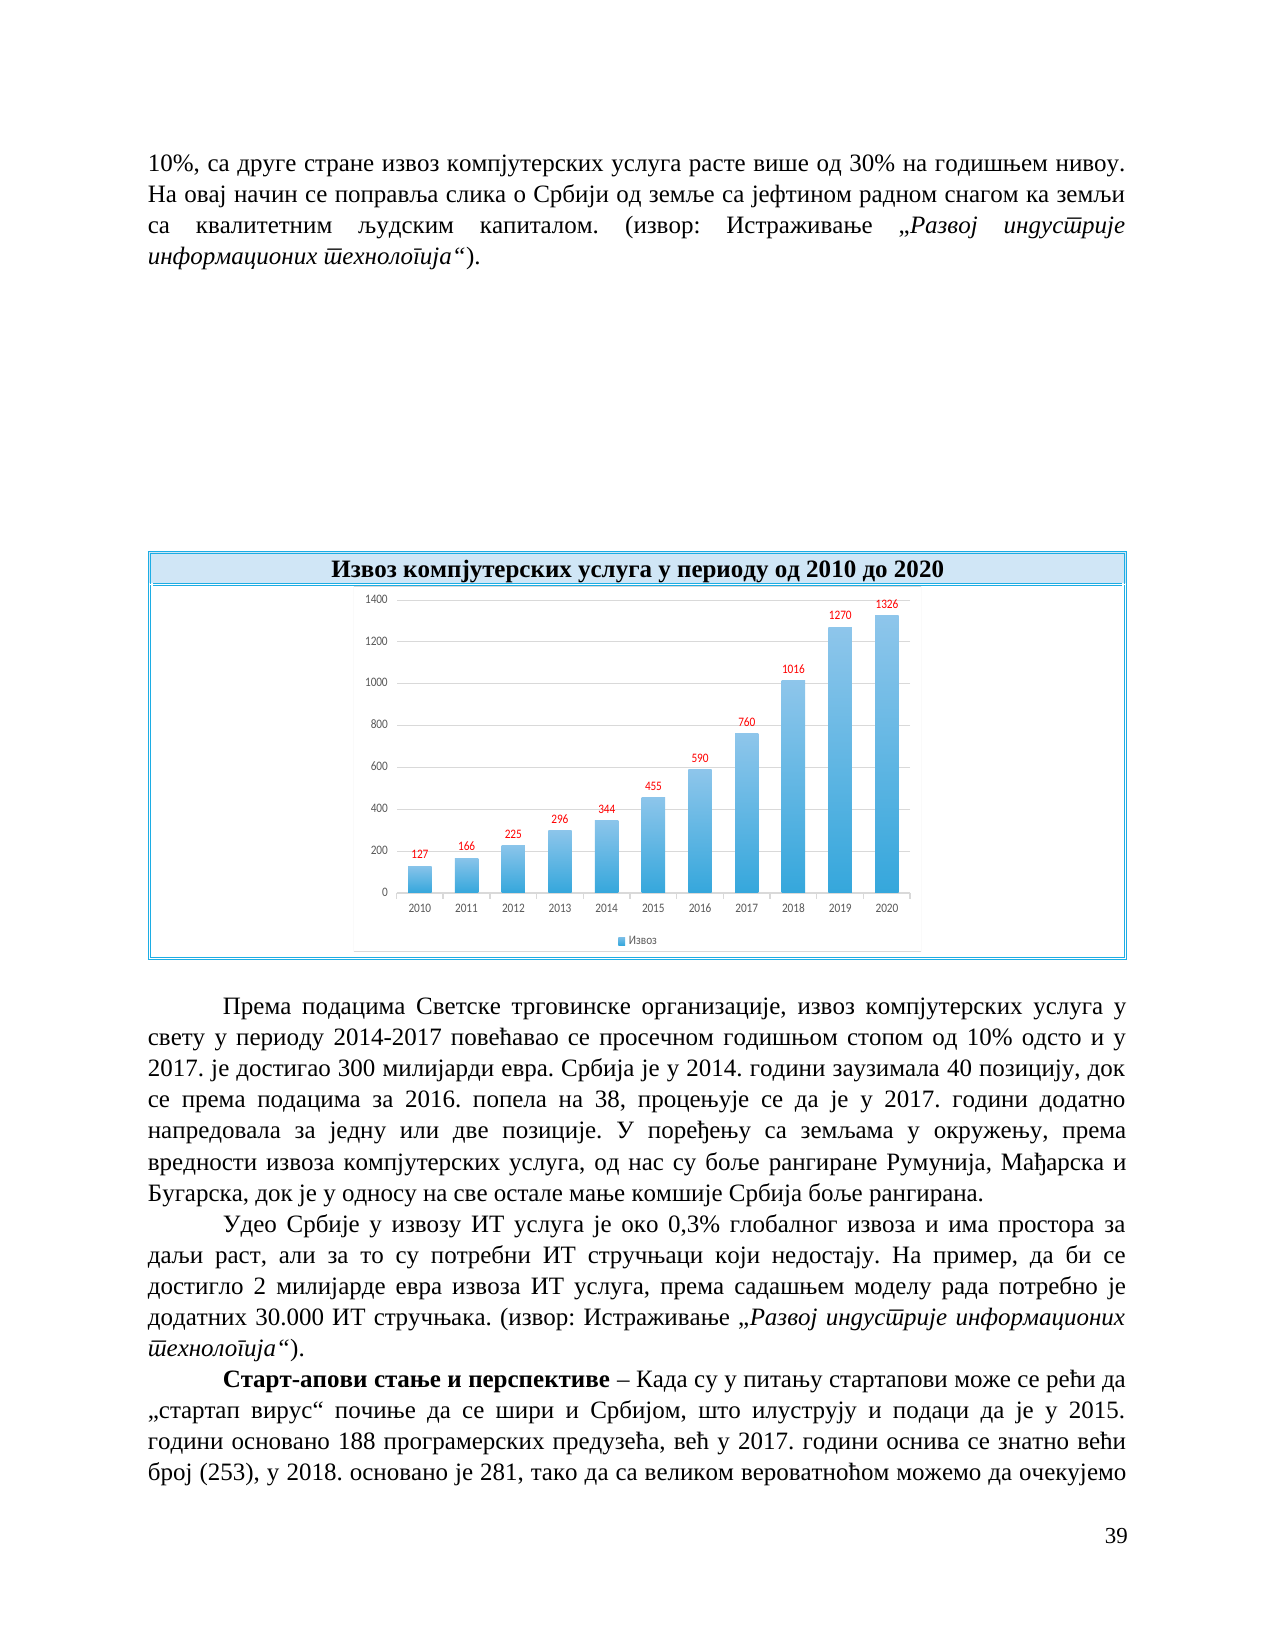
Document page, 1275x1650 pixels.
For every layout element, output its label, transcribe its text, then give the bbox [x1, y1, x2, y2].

text Удео Србије у извозу ИТ услуга је око 0,3% глобалног извоза и има простора за даљи раст, али за то су потребни ИТ стручњаци који недостају. На пример, да би се достигло 2 милијарде евра извоза ИТ услуга, према садашњем моделу рада потребно је додатних 30.000 ИТ стручњака. (извор: Истраживање „Развој индустрије информационих технологија“). [148, 1209, 1127, 1362]
table_header Извоз компјутерских услуга у периоду од 2010 до 2020 [151, 554, 1124, 583]
text Према подацима Светске трговинске организације, извоз компјутерских услуга у свету у периоду 2014-2017 повећавао се просечном годишњом стопом од 10% одсто и у 2017. је достигао 300 милијарди евра. Србија је у 2014. години заузимала 40 позицију, док се према подацима за 2016. попела на 38, процењује се да је у 2017. години додатно напредовала за једну или две позиције. У поређењу са земљама у окружењу, према вредности извоза компјутерских услуга, од нас су боље рангиране Румунија, Мађарска и Бугарска, док је у односу на све остале мање комшије Србија боље рангирана. [148, 991, 1127, 1206]
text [148, 148, 1127, 269]
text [148, 1364, 1127, 1486]
table_cell [149, 583, 1126, 957]
